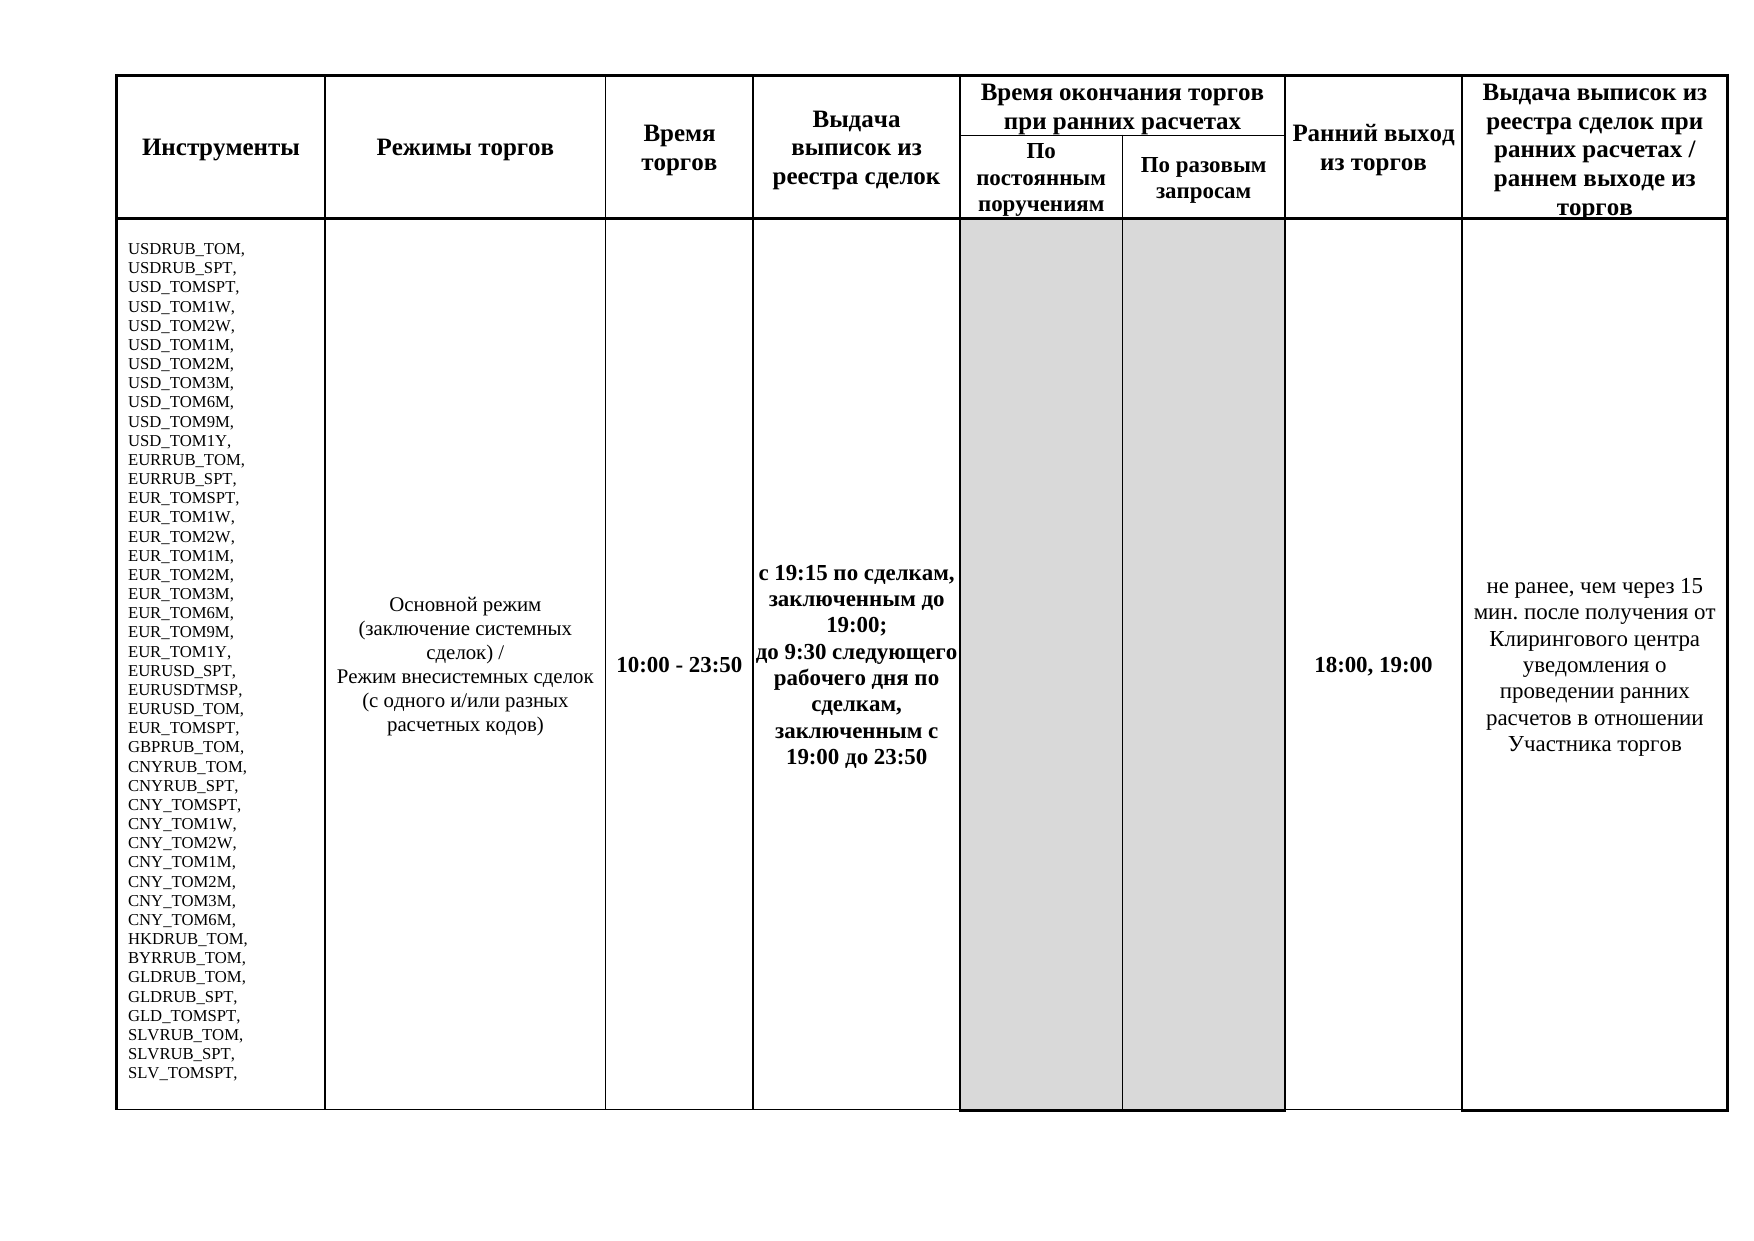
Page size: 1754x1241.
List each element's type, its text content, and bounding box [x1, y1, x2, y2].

table_cell не ранее, чем через 15 мин. после получения от Клирингового центра уведомления о проведении ранних расчетов в отношении Участника торгов [1463, 220, 1726, 1109]
table_header Время торгов [606, 77, 752, 217]
table_header Время окончания торгов при ранних расчетах [961, 77, 1284, 134]
table_cell с 19:15 по сделкам, заключенным до 19:00; до 9:30 следующего рабочего дня по сделкам, заключенным с 19:00 до 23:50 [754, 220, 959, 1109]
table_cell По постоянным поручениям [961, 136, 1122, 217]
table_cell USDRUB_TOM, USDRUB_SPT, USD_TOMSPT, USD_TOM1W, USD_TOM2W, USD_TOM1M, USD_TOM2M, USD_TOM3M, USD_TOM6M, USD_TOM9M, USD_TOM1Y, EURRUB_TOM, EURRUB_SPT, EUR_TOMSPT, EUR_TOM1W, EUR_TOM2W, EUR_TOM1M, EUR_TOM2M, EUR_TOM3M, EUR_TOM6M, EUR_TOM9M, EUR_TOM1Y, EURUSD_SPT, EURUSDTMSP, EURUSD_TOM, EUR_TOMSPT, GBPRUB_TOM, CNYRUB_TOM, CNYRUB_SPT, CNY_TOMSPT, CNY_TOM1W, CNY_TOM2W, CNY_TOM1M, CNY_TOM2M, CNY_TOM3M, CNY_TOM6M, HKDRUB_TOM, BYRRUB_TOM, GLDRUB_TOM, GLDRUB_SPT, GLD_TOMSPT, SLVRUB_TOM, SLVRUB_SPT, SLV_TOMSPT, [118, 220, 324, 1109]
table_cell [1123, 220, 1284, 1109]
table_header Выдача выписок из реестра сделок при ранних расчетах / раннем выходе из торгов [1463, 77, 1726, 217]
table_cell [961, 220, 1122, 1109]
table_cell Основной режим (заключение системных сделок) / Режим внесистемных сделок (с одного и/или разных расчетных кодов) [326, 220, 605, 1109]
table_header Ранний выход из торгов [1286, 77, 1461, 217]
table_header Инструменты [118, 77, 324, 217]
table_cell 18:00, 19:00 [1286, 220, 1461, 1109]
table_cell По разовым запросам [1123, 136, 1284, 217]
table_cell 10:00 - 23:50 [606, 220, 752, 1109]
table_header Режимы торгов [326, 77, 605, 217]
table_header Выдача выписок из реестра сделок [754, 77, 959, 217]
